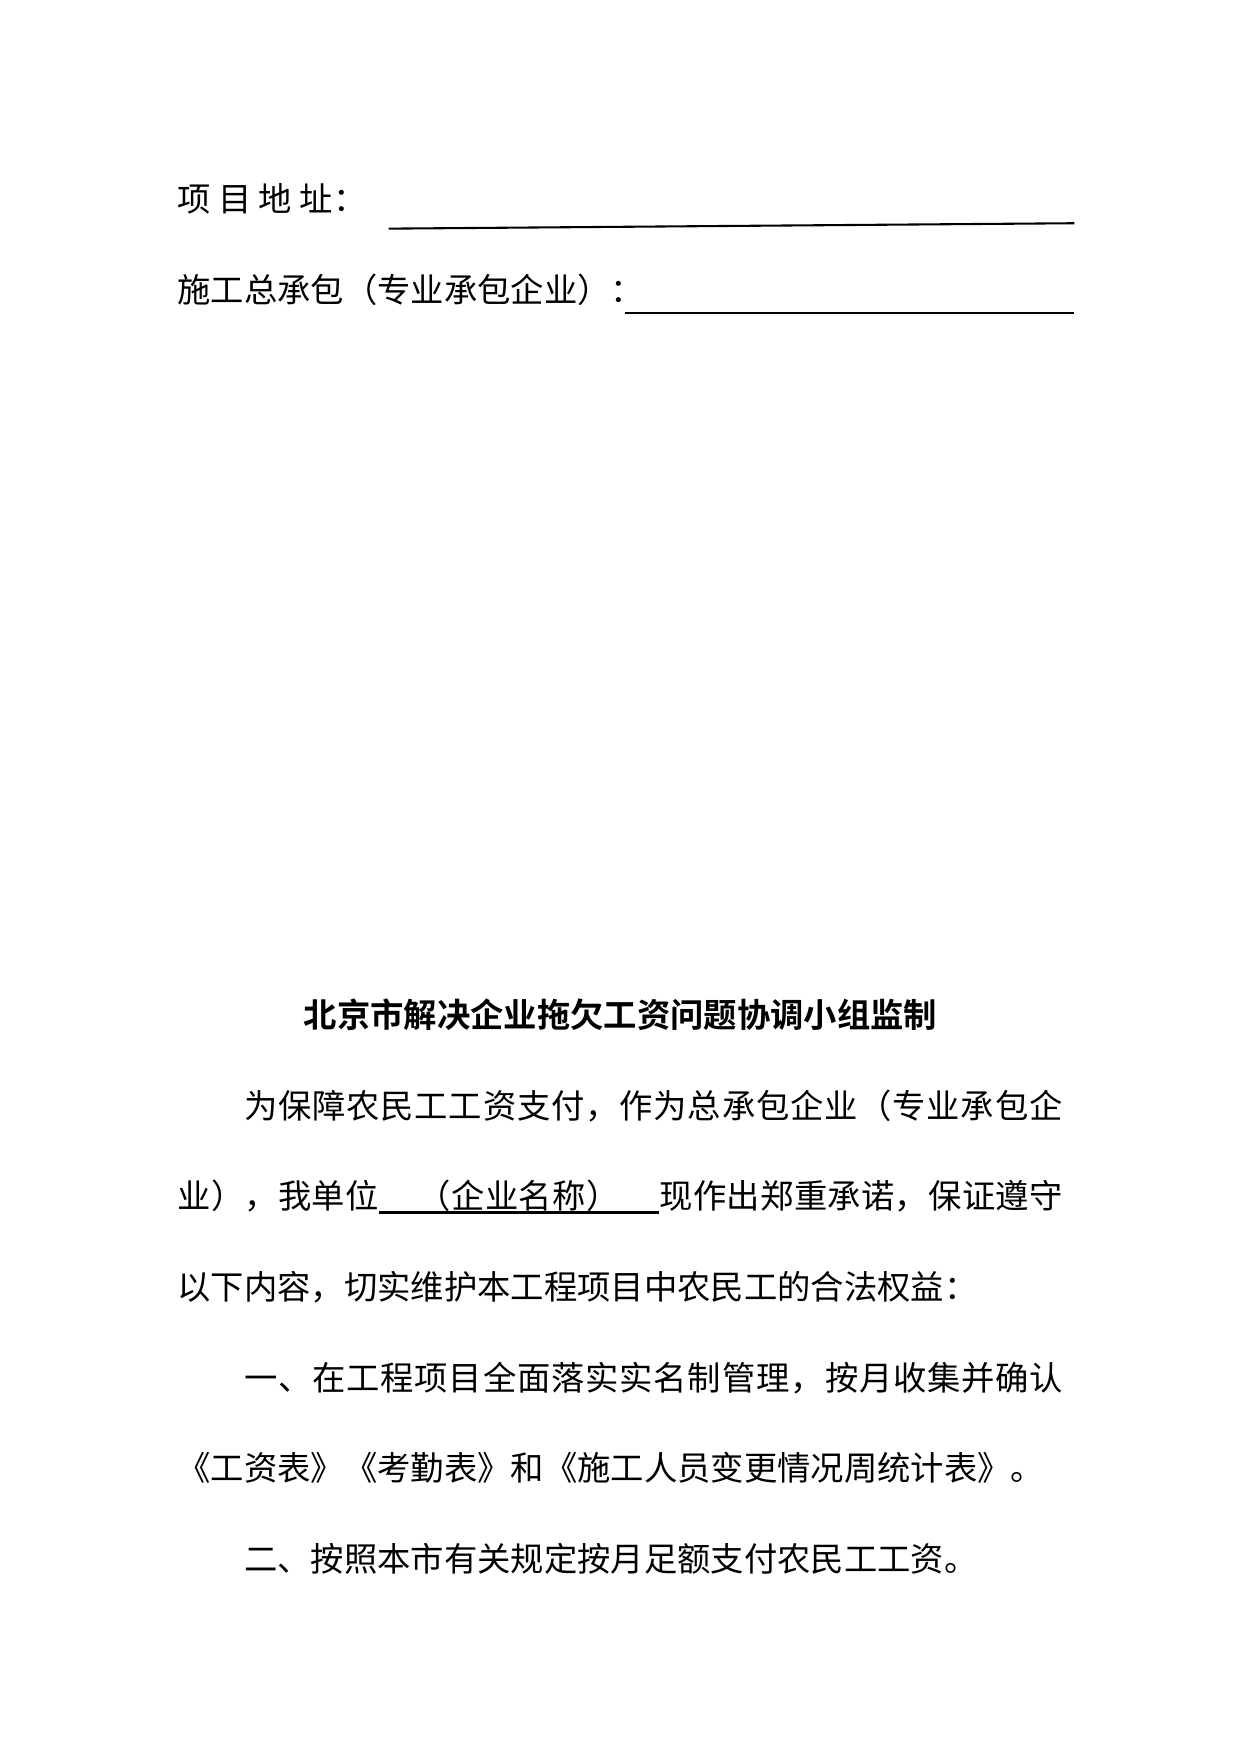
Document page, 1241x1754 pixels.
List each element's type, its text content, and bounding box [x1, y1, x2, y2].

text 一、在工程项目全面落实实名制管理，按月收集并确认《工资表》《考勤表》和《施工人员变更情况周统计表》。 [177, 1330, 1063, 1511]
text 北京市解决企业拖欠工资问题协调小组监制 [177, 968, 1063, 1058]
text 项 目 地 址： [177, 152, 1063, 243]
text 施工总承包（专业承包企业）： [177, 243, 1063, 333]
text 二、按照本市有关规定按月足额支付农民工工资。 [177, 1511, 1063, 1602]
text 为保障农民工工资支付，作为总承包企业（专业承包企业），我单位 （企业名称） 现作出郑重承诺，保证遵守以下内容，切实维护本工程项目中农民工的合法权益： [177, 1058, 1063, 1330]
